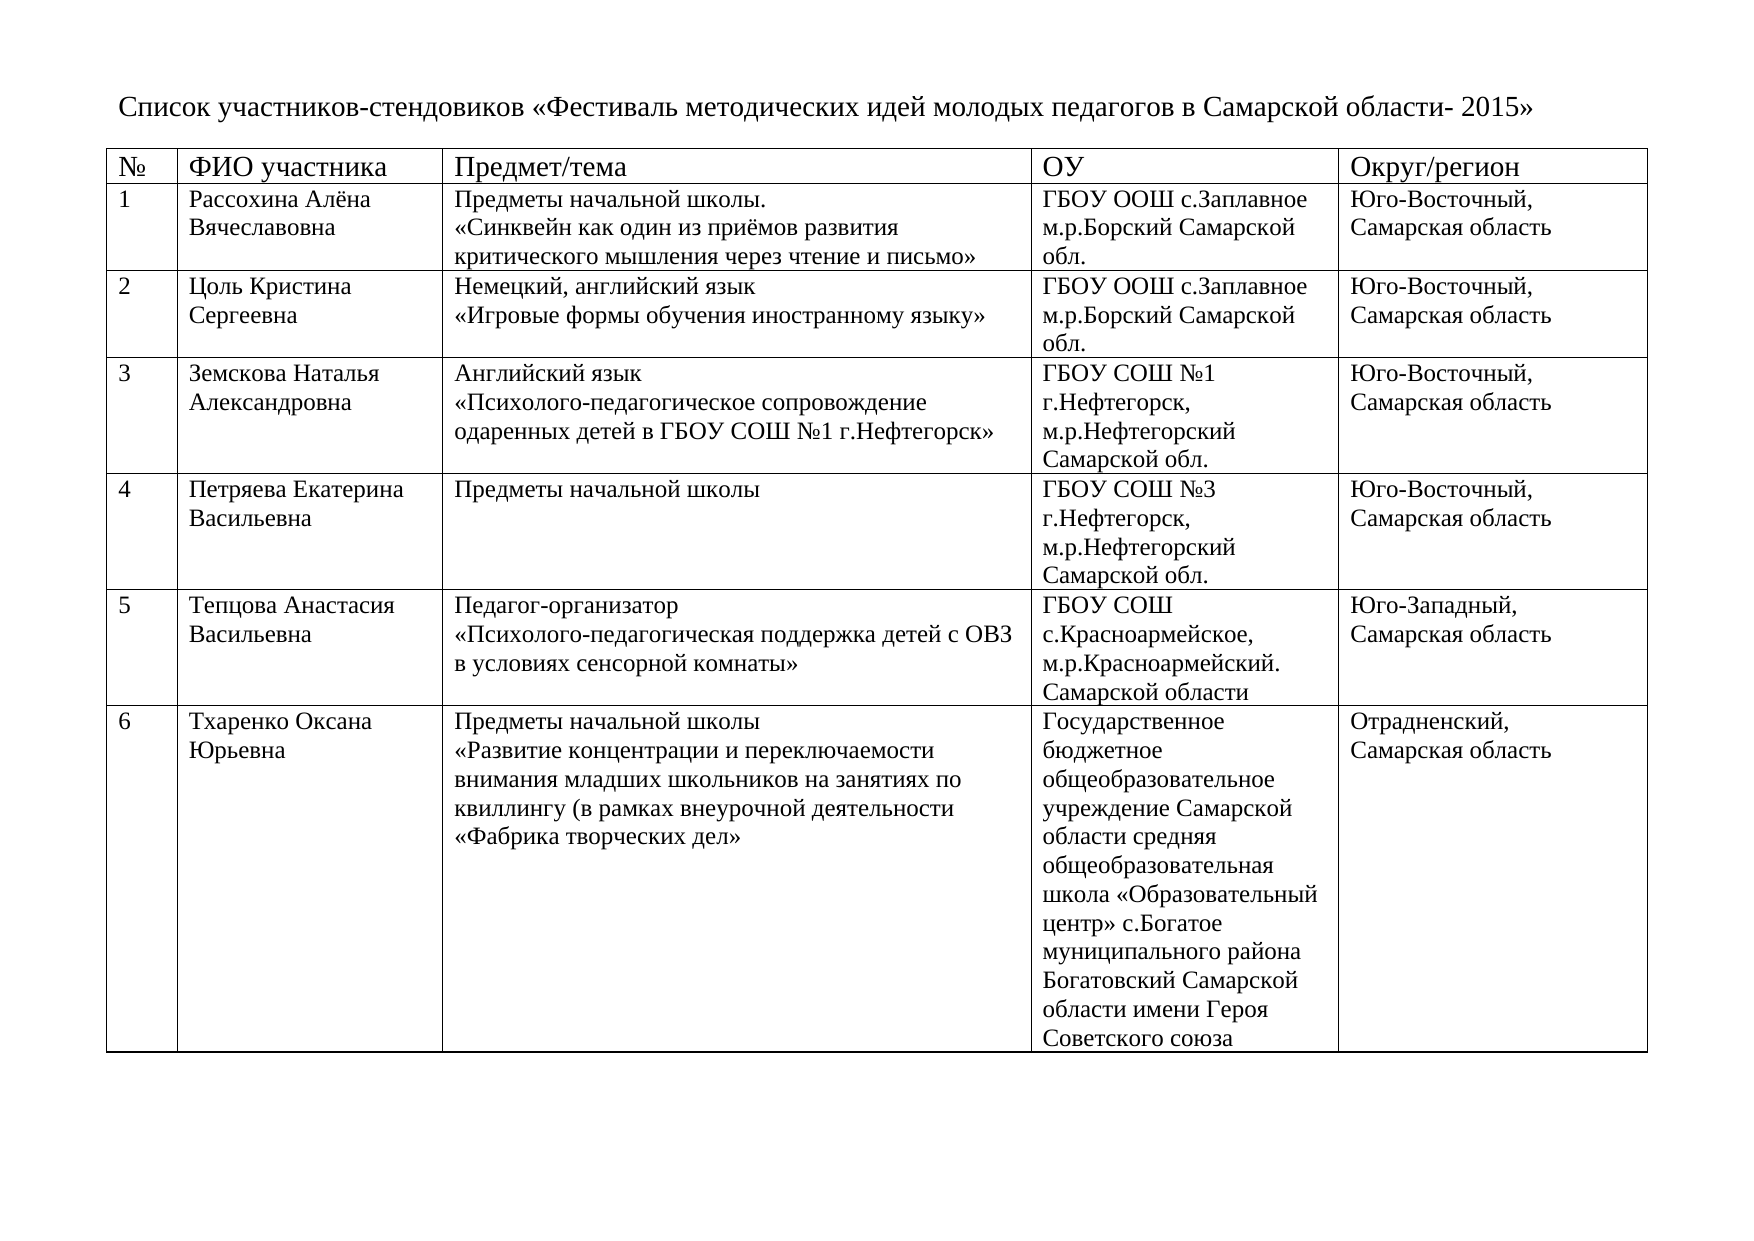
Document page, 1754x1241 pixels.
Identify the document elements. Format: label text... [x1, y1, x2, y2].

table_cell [1339, 706, 1647, 1051]
table_cell ГБОУ СОШ с.Красноармейское, м.р.Красноармейский. Самарской области [1032, 590, 1338, 705]
table_cell Петряева Екатерина Васильевна [178, 474, 442, 589]
table_cell ГБОУ ООШ с.Заплавное м.р.Борский Самарской обл. [1032, 271, 1338, 357]
table_cell 5 [107, 590, 177, 705]
table_cell Юго-Восточный, Самарская область [1339, 474, 1647, 589]
text Список участников-стендовиков «Фестиваль методических идей молодых педагогов в Самарской области- 2015» [118, 89, 1636, 122]
table_cell 2 [107, 271, 177, 357]
table_cell Немецкий, английский язык «Игровые формы обучения иностранному языку» [443, 271, 1031, 357]
table_cell 3 [107, 358, 177, 473]
table_cell 4 [107, 474, 177, 589]
table_cell Цоль Кристина Сергеевна [178, 271, 442, 357]
table_cell ГБОУ СОШ №3 г.Нефтегорск, м.р.Нефтегорский Самарской обл. [1032, 474, 1338, 589]
table_cell Предметы начальной школы [443, 474, 1031, 589]
table_cell Земскова Наталья Александровна [178, 358, 442, 473]
table_cell Юго-Западный, Самарская область [1339, 590, 1647, 705]
table_cell Юго-Восточный, Самарская область [1339, 184, 1647, 270]
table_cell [178, 706, 442, 1051]
table_cell Педагог-организатор «Психолого-педагогическая поддержка детей с ОВЗ в условиях сенсорной комнаты» [443, 590, 1031, 705]
table_cell Английский язык «Психолого-педагогическое сопровождение одаренных детей в ГБОУ СОШ №1 г.Нефтегорск» [443, 358, 1031, 473]
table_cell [443, 706, 1031, 1051]
table_cell Рассохина Алёна Вячеславовна [178, 184, 442, 270]
table_cell 1 [107, 184, 177, 270]
table_header ОУ [1032, 149, 1338, 183]
table_header ФИО участника [178, 149, 442, 183]
table_cell Юго-Восточный, Самарская область [1339, 271, 1647, 357]
table_cell ГБОУ ООШ с.Заплавное м.р.Борский Самарской обл. [1032, 184, 1338, 270]
table_cell Предметы начальной школы. «Синквейн как один из приёмов развития критического мышления через чтение и письмо» [443, 184, 1031, 270]
table_header Округ/регион [1339, 149, 1647, 183]
table_cell Юго-Восточный, Самарская область [1339, 358, 1647, 473]
table_cell ГБОУ СОШ №1 г.Нефтегорск, м.р.Нефтегорский Самарской обл. [1032, 358, 1338, 473]
table_header Предмет/тема [443, 149, 1031, 183]
table_header № [107, 149, 177, 183]
table_cell 6 [107, 706, 177, 1051]
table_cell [1032, 706, 1338, 1051]
table_cell Тепцова Анастасия Васильевна [178, 590, 442, 705]
